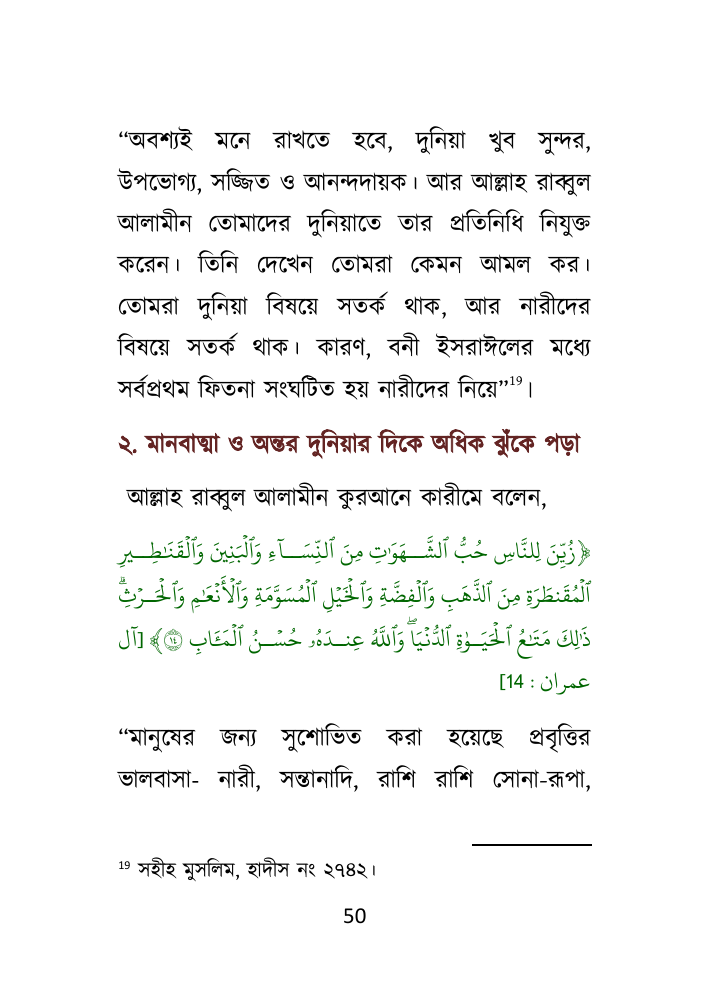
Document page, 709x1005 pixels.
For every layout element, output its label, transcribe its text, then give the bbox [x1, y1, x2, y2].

text “অবশ্যই মনে রাখতে হবে, দুনিয়া খুব সুন্দর, উপভোগ্য, সজ্জিত ও আনন্দদায়ক। আর আল্লাহ রাব্বুল আলামীন তোমাদের দুনিয়াতে তার প্রতিনিধি নিযুক্ত করেন। তিনি দেখেন তোমরা কেমন আমল কর। তোমরা দুনিয়া বিষয়ে সতর্ক থাক, আর নারীদের বিষয়ে সতর্ক থাক। কারণ, বনী ইসরাঈলের মধ্যে সর্বপ্রথম ফিতনা সংঘটিত হয় নারীদের নিয়ে”। [118, 118, 591, 408]
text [118, 715, 591, 798]
text আল্লাহ রাব্বুল আলামীন কুরআনে কারীমে বলেন, [118, 475, 591, 516]
text ২. মানবাত্মা ও অন্তর দুনিয়ার দিকে অধিক ঝুঁকে পড়া [118, 421, 591, 462]
text ﴿زُيِّنَ لِلنَّاسِ حُبُّ ٱلشَّهَوَٰتِ مِنَ ٱلنِّسَآءِ وَٱلۡبَنِينَ وَٱلۡقَنَٰطِيرِ ٱلۡمُقَنطَرَةِ مِنَ ٱلذَّهَبِ وَٱلۡفِضَّةِ وَٱلۡخَيۡلِ ٱلۡمُسَوَّمَةِ وَٱلۡأَنۡعَٰمِ وَٱلۡحَرۡثِۗ ذَٰلِكَ مَتَٰعُ ٱلۡحَيَوٰةِ ٱلدُّنۡيَاۖ وَٱللَّهُ عِندَهُۥ حُسۡنُ ٱلۡمَ‍َٔابِ ١٤﴾ [آل عمران : 14] [118, 529, 591, 703]
